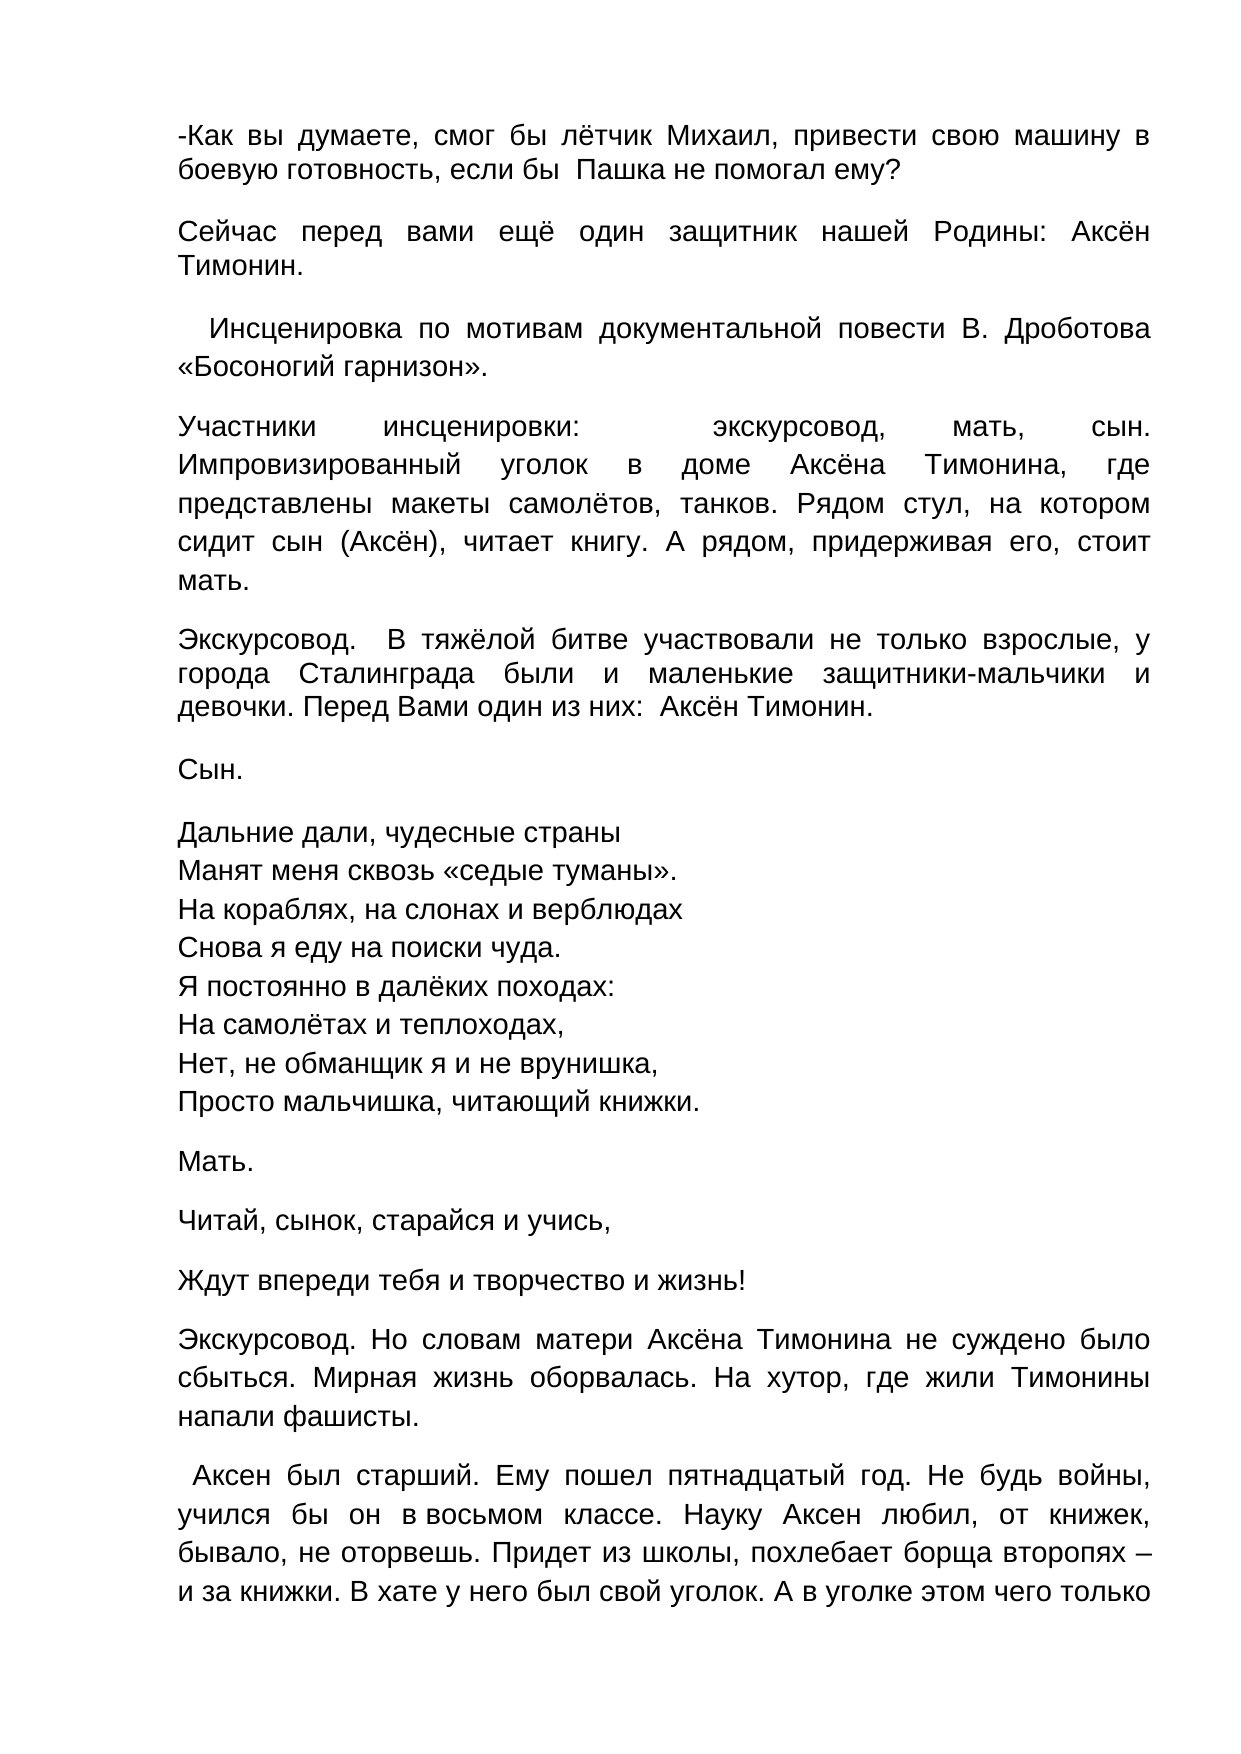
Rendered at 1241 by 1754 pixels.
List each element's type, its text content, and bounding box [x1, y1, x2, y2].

text Экскурсовод. В тяжёлой битве участвовали не только взрослые, у города Сталинграда были и маленькие защитники-мальчики и девочки. Перед Вами один из них: Аксён Тимонин. [177, 622, 1152, 723]
text Сейчас перед вами ещё один защитник нашей Родины: Аксён Тимонин. [177, 214, 1152, 281]
text Сын. [177, 752, 1152, 785]
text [177, 1458, 1152, 1607]
text Мать. [177, 1144, 1152, 1177]
text Инсценировка по мотивам документальной повести В. Дроботова «Босоногий гарнизон». [177, 311, 1152, 383]
text -Как вы думаете, смог бы лётчик Михаил, привести свою машину в боевую готовность, если бы Пашка не помогал ему? [177, 118, 1152, 185]
text Экскурсовод. Но словам матери Аксёна Тимонина не суждено было сбыться. Мирная жизнь оборвалась. На хутор, где жили Тимонины напали фашисты. [177, 1322, 1152, 1432]
text Дальние дали, чудесные страны Манят меня сквозь «седые туманы». На кораблях, на слонах и верблюдах Снова я еду на поиски чуда. Я постоянно в далёких походах: На самолётах и теплоходах, Нет, не обманщик я и не врунишка, Просто мальчишка, читающий книжки. [177, 814, 1152, 1118]
text Читай, сынок, старайся и учись, [177, 1203, 1152, 1237]
text Участники инсценировки: экскурсовод, мать, сын. Импровизированный уголок в доме Аксёна Тимонина, где представлены макеты самолётов, танков. Рядом стул, на котором сидит сын (Аксён), читает книгу. А рядом, придерживая его, стоит мать. [177, 408, 1152, 596]
text Ждут впереди тебя и творчество и жизнь! [177, 1262, 1152, 1296]
